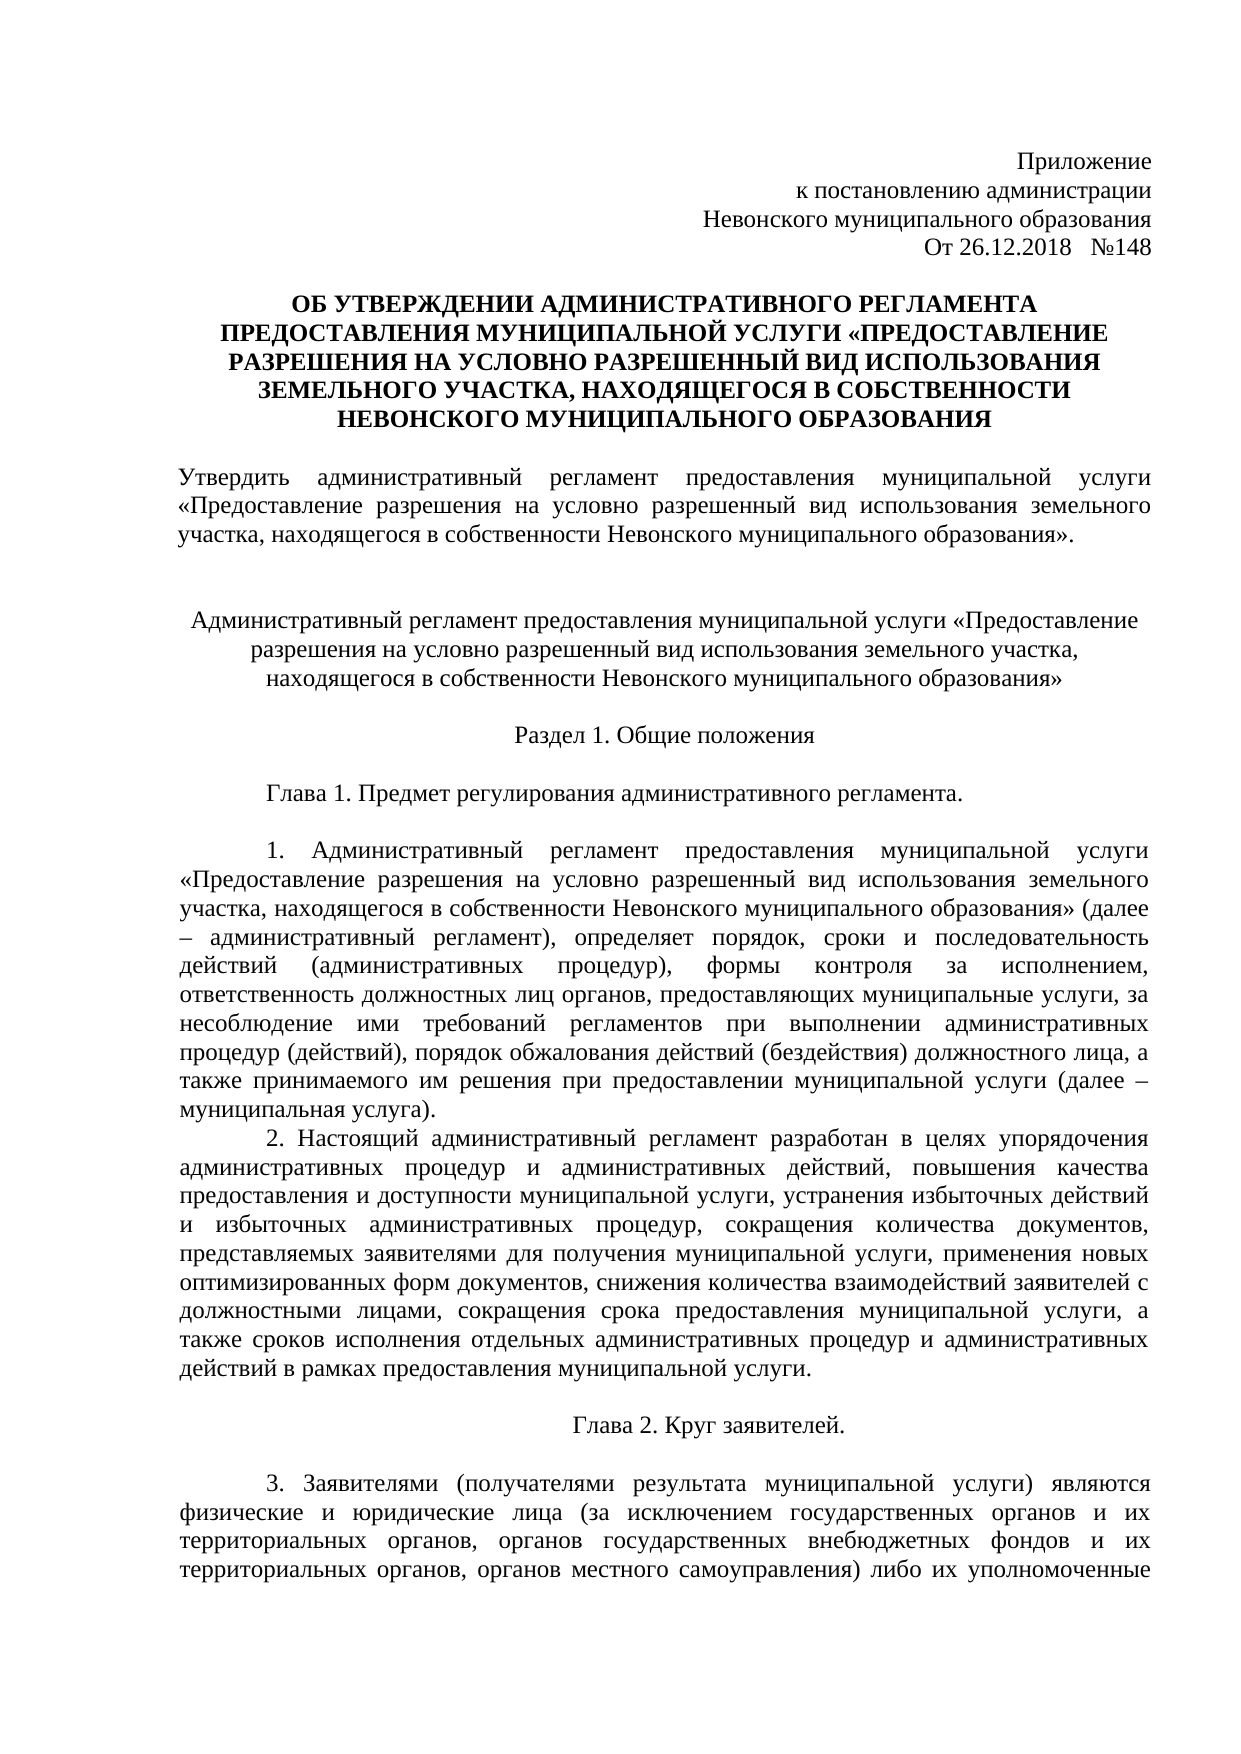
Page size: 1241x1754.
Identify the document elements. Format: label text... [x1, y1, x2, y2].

text От 26.12.2018 №148 [177, 232, 1152, 261]
text Приложение [177, 146, 1152, 175]
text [179, 1468, 1152, 1583]
text к постановлению администрации [177, 175, 1152, 204]
text Глава 1. Предмет регулирования административного регламента. [177, 778, 1152, 807]
text Утвердить административный регламент предоставления муниципальной услуги «Предоставление разрешения на условно разрешенный вид использования земельного участка, находящегося в собственности Невонского муниципального образования». [177, 462, 1152, 548]
text Глава 2. Круг заявителей. [177, 1410, 1152, 1439]
text Раздел 1. Общие положения [177, 720, 1152, 749]
text Административный регламент предоставления муниципальной услуги «Предоставление разрешения на условно разрешенный вид использования земельного участка, находящегося в собственности Невонского муниципального образования» [177, 605, 1152, 692]
text 1. Административный регламент предоставления муниципальной услуги «Предоставление разрешения на условно разрешенный вид использования земельного участка, находящегося в собственности Невонского муниципального образования» (далее – административный регламент), определяет порядок, сроки и последовательность действий (административных процедур), формы контроля за исполнением, ответственность должностных лиц органов, предоставляющих муниципальные услуги, за несоблюдение ими требований регламентов при выполнении административных процедур (действий), порядок обжалования действий (бездействия) должностного лица, а также принимаемого им решения при предоставлении муниципальной услуги (далее – муниципальная услуга). [179, 835, 1149, 1123]
text ОБ УТВЕРЖДЕНИИ АДМИНИСТРАТИВНОГО РЕГЛАМЕНТА ПРЕДОСТАВЛЕНИЯ МУНИЦИПАЛЬНОЙ УСЛУГИ «ПРЕДОСТАВЛЕНИЕ РАЗРЕШЕНИЯ НА УСЛОВНО РАЗРЕШЕННЫЙ ВИД ИСПОЛЬЗОВАНИЯ ЗЕМЕЛЬНОГО УЧАСТКА, НАХОДЯЩЕГОСЯ В СОБСТВЕННОСТИ НЕВОНСКОГО МУНИЦИПАЛЬНОГО ОБРАЗОВАНИЯ [177, 289, 1152, 433]
text Невонского муниципального образования [177, 204, 1152, 232]
text 2. Настоящий административный регламент разработан в целях упорядочения административных процедур и административных действий, повышения качества предоставления и доступности муниципальной услуги, устранения избыточных действий и избыточных административных процедур, сокращения количества документов, представляемых заявителями для получения муниципальной услуги, применения новых оптимизированных форм документов, снижения количества взаимодействий заявителей с должностными лицами, сокращения срока предоставления муниципальной услуги, а также сроков исполнения отдельных административных процедур и административных действий в рамках предоставления муниципальной услуги. [179, 1123, 1149, 1382]
